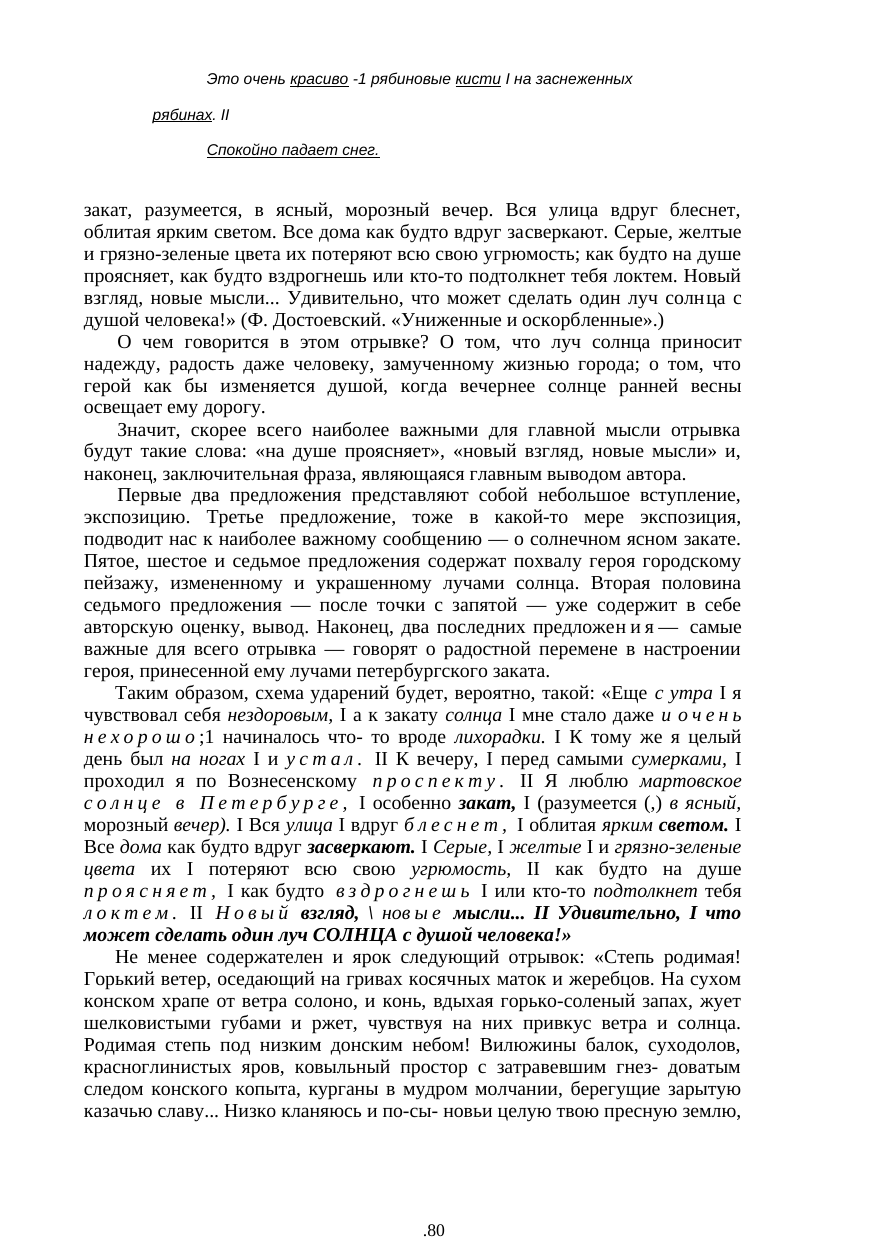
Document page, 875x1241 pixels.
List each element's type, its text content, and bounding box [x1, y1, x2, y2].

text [84, 946, 742, 1122]
text Первые два предложения представляют собой небольшое вступление, экспозицию. Третье предложение, тоже в какой-то мере экспозиция, подводит нас к наиболее важному сообщению — о солнечном ясном закате. Пятое, шестое и седьмое предложения содержат похвалу героя городскому пейзажу, измененному и украшенному лучами солнца. Вторая половина седьмого предложения — после точки с запятой — уже содержит в себе авторскую оценку, вывод. Наконец, два последних предложения— самые важные для всего отрывка — говорят о радостной перемене в настроении героя, принесенной ему лучами петербургского заката. [84, 484, 742, 682]
text О чем говорится в этом отрывке? О том, что луч солнца приносит надежду, радость даже человеку, замученному жизнью города; о том, что герой как бы изменяется душой, когда вечернее солнце ранней весны освещает ему дорогу. [84, 331, 742, 418]
text закат, разумеется, в ясный, морозный вечер. Вся улица вдруг блеснет, облитая ярким светом. Все дома как будто вдруг засверкают. Серые, желтые и грязно-зеленые цвета их потеряют всю свою угрюмость; как будто на душе проясняет, как будто вздрогнешь или кто-то подтолкнет тебя локтем. Новый взгляд, новые мысли... Удивительно, что может сделать один луч солнца с душой человека!» (Ф. Достоевский. «Униженные и оскорбленные».) [84, 199, 742, 331]
text Таким образом, схема ударений будет, вероятно, такой: «Еще с утра I я чувствовал себя нездоровым, I а к закату солнца I мне стало даже и очень нехорошо;1 начиналось что- то вроде лихорадки. I К тому же я целый день был на ногах I и устал. II К вечеру, I перед самыми сумерками, I проходил я по Вознесенскому проспекту. II Я люблю мартовское солнце в Петербурге, I особенно закат, I (разумеется (,) в ясный, морозный вечер). I Вся улица I вдруг блеснет, I облитая ярким светом. I Все дома как будто вдруг засверкают. I Серые, I желтые I и грязно-зеленые цвета их I потеряют всю свою угрюмость, II как будто на душе проясняет, I как будто вздрогнешь I или кто-то подтолкнет тебя локтем. II Новый взгляд, \ новые мысли... II Удивительно, I что может сделать один луч СОЛНЦА с душой человека!» [84, 682, 742, 946]
text Это очень красиво -1 рябиновые кисти I на заснеженных рябинах. II [152, 56, 658, 127]
text Значит, скорее всего наиболее важными для главной мысли отрывка будут такие слова: «на душе проясняет», «новый взгляд, новые мысли» и, наконец, заключительная фраза, являющаяся главным выводом автора. [84, 418, 742, 484]
text Спокойно падает снег. [152, 127, 744, 163]
